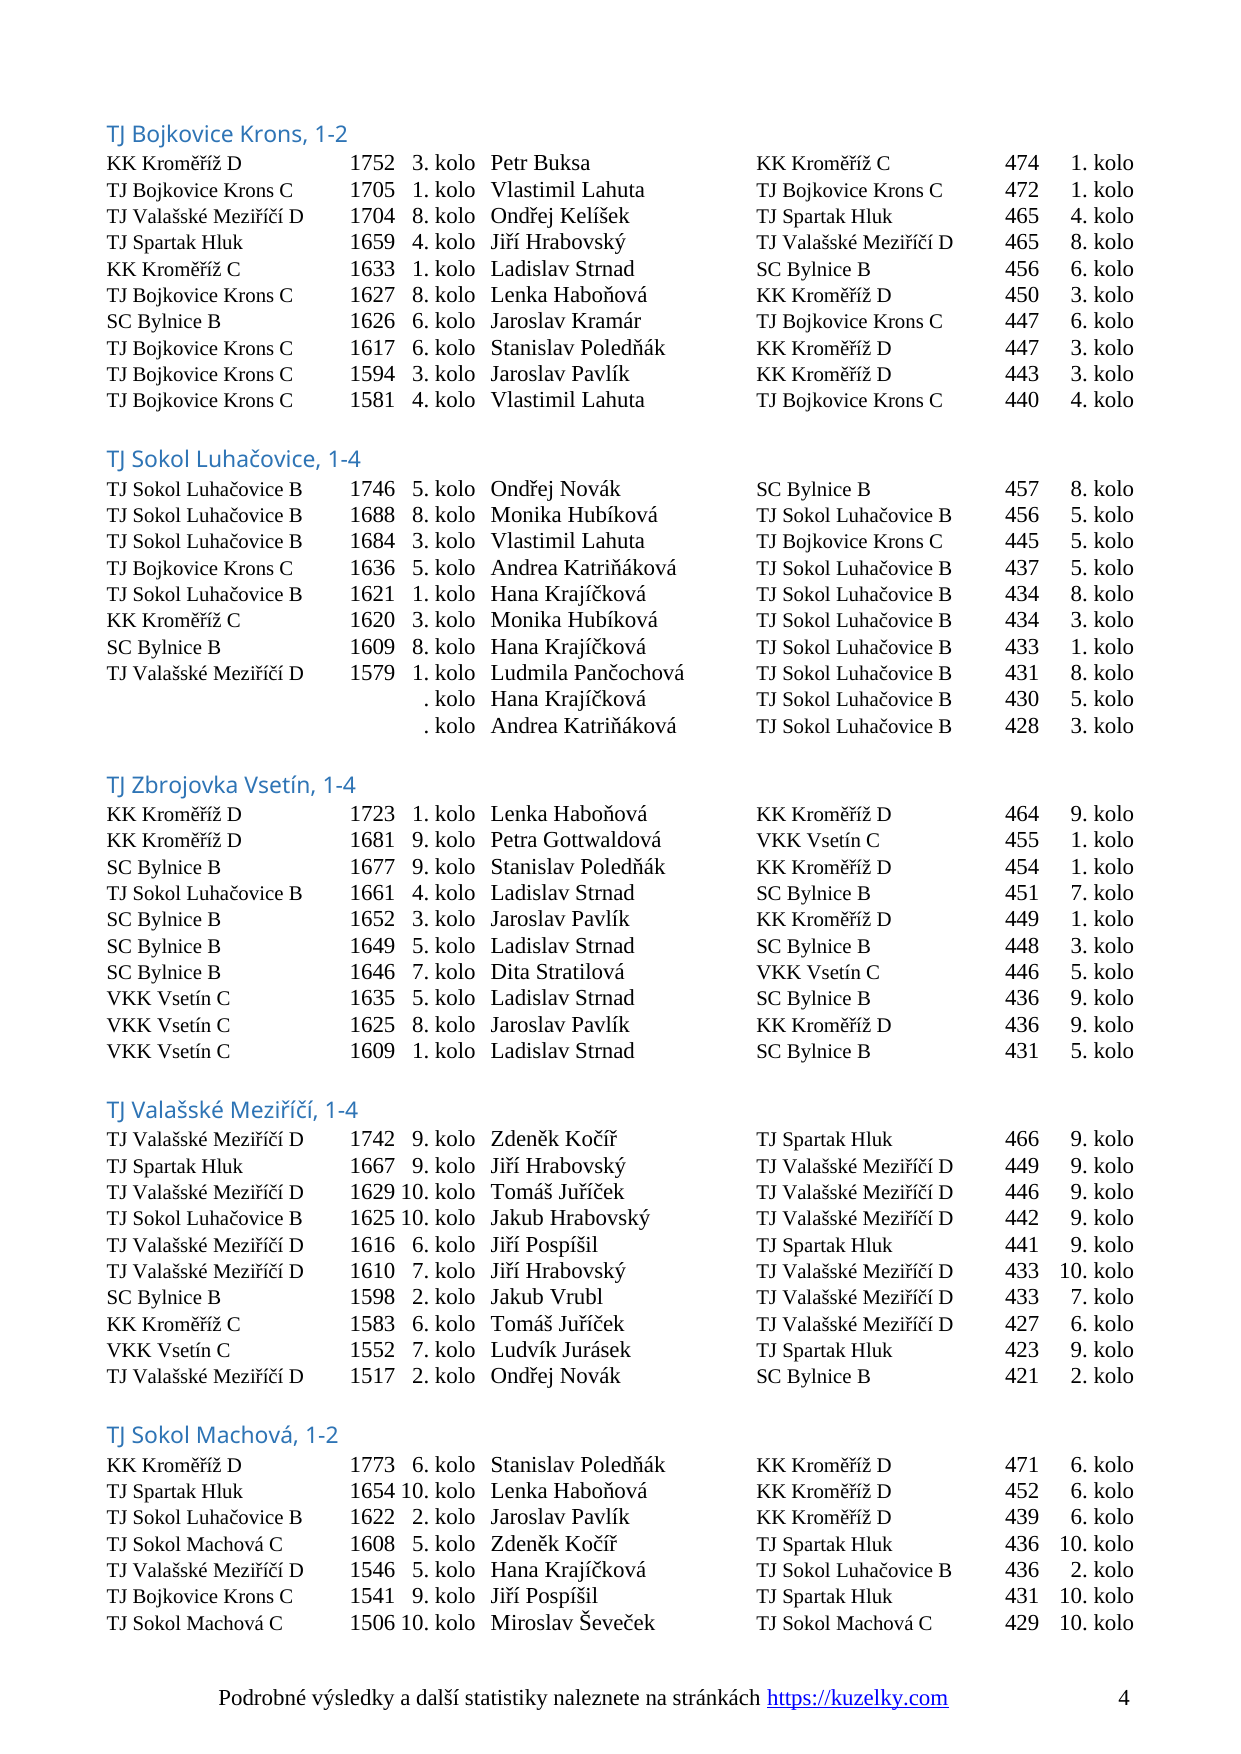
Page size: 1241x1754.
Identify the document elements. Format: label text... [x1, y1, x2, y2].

text KK Kroměříž C 1620 3. kolo Monika Hubíková TJ Sokol Luhačovice B 434 3. kolo [106, 606, 1134, 633]
subtitle TJ Zbrojovka Vsetín, 1-4 [106, 769, 1134, 800]
text TJ Sokol Machová C 1506 10. kolo Miroslav Ševeček TJ Sokol Machová C 429 10. kolo [106, 1609, 1134, 1635]
text KK Kroměříž D 1681 9. kolo Petra Gottwaldová VKK Vsetín C 455 1. kolo [106, 826, 1134, 853]
text TJ Bojkovice Krons C 1627 8. kolo Lenka Haboňová KK Kroměříž D 450 3. kolo [106, 281, 1134, 307]
text TJ Bojkovice Krons C 1541 9. kolo Jiří Pospíšil TJ Spartak Hluk 431 10. kolo [106, 1582, 1134, 1609]
text TJ Valašské Meziříčí D 1704 8. kolo Ondřej Kelíšek TJ Spartak Hluk 465 4. kolo [106, 202, 1134, 228]
text TJ Sokol Luhačovice B 1746 5. kolo Ondřej Novák SC Bylnice B 457 8. kolo [106, 475, 1134, 501]
text TJ Bojkovice Krons C 1636 5. kolo Andrea Katriňáková TJ Sokol Luhačovice B 437 5. kolo [106, 554, 1134, 580]
text TJ Valašské Meziříčí D 1546 5. kolo Hana Krajíčková TJ Sokol Luhačovice B 436 2. kolo [106, 1556, 1134, 1582]
text TJ Spartak Hluk 1659 4. kolo Jiří Hrabovský TJ Valašské Meziříčí D 465 8. kolo [106, 228, 1134, 255]
text KK Kroměříž C 1633 1. kolo Ladislav Strnad SC Bylnice B 456 6. kolo [106, 255, 1134, 281]
text TJ Bojkovice Krons C 1594 3. kolo Jaroslav Pavlík KK Kroměříž D 443 3. kolo [106, 360, 1134, 387]
text KK Kroměříž C 1583 6. kolo Tomáš Juříček TJ Valašské Meziříčí D 427 6. kolo [106, 1310, 1134, 1336]
text TJ Valašské Meziříčí D 1629 10. kolo Tomáš Juříček TJ Valašské Meziříčí D 446 9. kolo [106, 1178, 1134, 1204]
text TJ Sokol Luhačovice B 1622 2. kolo Jaroslav Pavlík KK Kroměříž D 439 6. kolo [106, 1503, 1134, 1530]
text SC Bylnice B 1598 2. kolo Jakub Vrubl TJ Valašské Meziříčí D 433 7. kolo [106, 1283, 1134, 1310]
subtitle TJ Bojkovice Krons, 1-2 [106, 118, 1134, 149]
text SC Bylnice B 1646 7. kolo Dita Stratilová VKK Vsetín C 446 5. kolo [106, 958, 1134, 984]
text TJ Spartak Hluk 1667 9. kolo Jiří Hrabovský TJ Valašské Meziříčí D 449 9. kolo [106, 1152, 1134, 1178]
text KK Kroměříž D 1752 3. kolo Petr Buksa KK Kroměříž C 474 1. kolo [106, 149, 1134, 176]
text TJ Sokol Luhačovice B 1621 1. kolo Hana Krajíčková TJ Sokol Luhačovice B 434 8. kolo [106, 580, 1134, 606]
text TJ Bojkovice Krons C 1581 4. kolo Vlastimil Lahuta TJ Bojkovice Krons C 440 4. kolo [106, 387, 1134, 413]
text TJ Spartak Hluk 1654 10. kolo Lenka Haboňová KK Kroměříž D 452 6. kolo [106, 1477, 1134, 1503]
text TJ Sokol Luhačovice B 1684 3. kolo Vlastimil Lahuta TJ Bojkovice Krons C 445 5. kolo [106, 527, 1134, 554]
text TJ Sokol Luhačovice B 1661 4. kolo Ladislav Strnad SC Bylnice B 451 7. kolo [106, 879, 1134, 905]
text KK Kroměříž D 1723 1. kolo Lenka Haboňová KK Kroměříž D 464 9. kolo [106, 800, 1134, 826]
subtitle TJ Valašské Meziříčí, 1-4 [106, 1094, 1134, 1125]
text TJ Sokol Luhačovice B 1688 8. kolo Monika Hubíková TJ Sokol Luhačovice B 456 5. kolo [106, 501, 1134, 527]
text TJ Sokol Machová C 1608 5. kolo Zdeněk Kočíř TJ Spartak Hluk 436 10. kolo [106, 1530, 1134, 1556]
text TJ Valašské Meziříčí D 1579 1. kolo Ludmila Pančochová TJ Sokol Luhačovice B 431 8. kolo [106, 659, 1134, 686]
text TJ Valašské Meziříčí D 1742 9. kolo Zdeněk Kočíř TJ Spartak Hluk 466 9. kolo [106, 1125, 1134, 1152]
text . kolo Andrea Katriňáková TJ Sokol Luhačovice B 428 3. kolo [106, 712, 1134, 738]
text SC Bylnice B 1626 6. kolo Jaroslav Kramár TJ Bojkovice Krons C 447 6. kolo [106, 307, 1134, 334]
text TJ Bojkovice Krons C 1617 6. kolo Stanislav Poledňák KK Kroměříž D 447 3. kolo [106, 334, 1134, 360]
text . kolo Hana Krajíčková TJ Sokol Luhačovice B 430 5. kolo [106, 686, 1134, 712]
subtitle TJ Sokol Luhačovice, 1-4 [106, 443, 1134, 475]
text SC Bylnice B 1609 8. kolo Hana Krajíčková TJ Sokol Luhačovice B 433 1. kolo [106, 633, 1134, 659]
text SC Bylnice B 1649 5. kolo Ladislav Strnad SC Bylnice B 448 3. kolo [106, 932, 1134, 958]
subtitle TJ Sokol Machová, 1-2 [106, 1419, 1134, 1451]
text KK Kroměříž D 1773 6. kolo Stanislav Poledňák KK Kroměříž D 471 6. kolo [106, 1451, 1134, 1477]
text SC Bylnice B 1652 3. kolo Jaroslav Pavlík KK Kroměříž D 449 1. kolo [106, 905, 1134, 932]
text SC Bylnice B 1677 9. kolo Stanislav Poledňák KK Kroměříž D 454 1. kolo [106, 853, 1134, 879]
text VKK Vsetín C 1609 1. kolo Ladislav Strnad SC Bylnice B 431 5. kolo [106, 1037, 1134, 1063]
text VKK Vsetín C 1625 8. kolo Jaroslav Pavlík KK Kroměříž D 436 9. kolo [106, 1011, 1134, 1037]
text VKK Vsetín C 1635 5. kolo Ladislav Strnad SC Bylnice B 436 9. kolo [106, 984, 1134, 1011]
text VKK Vsetín C 1552 7. kolo Ludvík Jurásek TJ Spartak Hluk 423 9. kolo [106, 1336, 1134, 1362]
text TJ Valašské Meziříčí D 1517 2. kolo Ondřej Novák SC Bylnice B 421 2. kolo [106, 1362, 1134, 1389]
text TJ Valašské Meziříčí D 1616 6. kolo Jiří Pospíšil TJ Spartak Hluk 441 9. kolo [106, 1231, 1134, 1257]
text TJ Valašské Meziříčí D 1610 7. kolo Jiří Hrabovský TJ Valašské Meziříčí D 433 10. kolo [106, 1257, 1134, 1283]
text TJ Bojkovice Krons C 1705 1. kolo Vlastimil Lahuta TJ Bojkovice Krons C 472 1. kolo [106, 176, 1134, 202]
text TJ Sokol Luhačovice B 1625 10. kolo Jakub Hrabovský TJ Valašské Meziříčí D 442 9. kolo [106, 1204, 1134, 1231]
